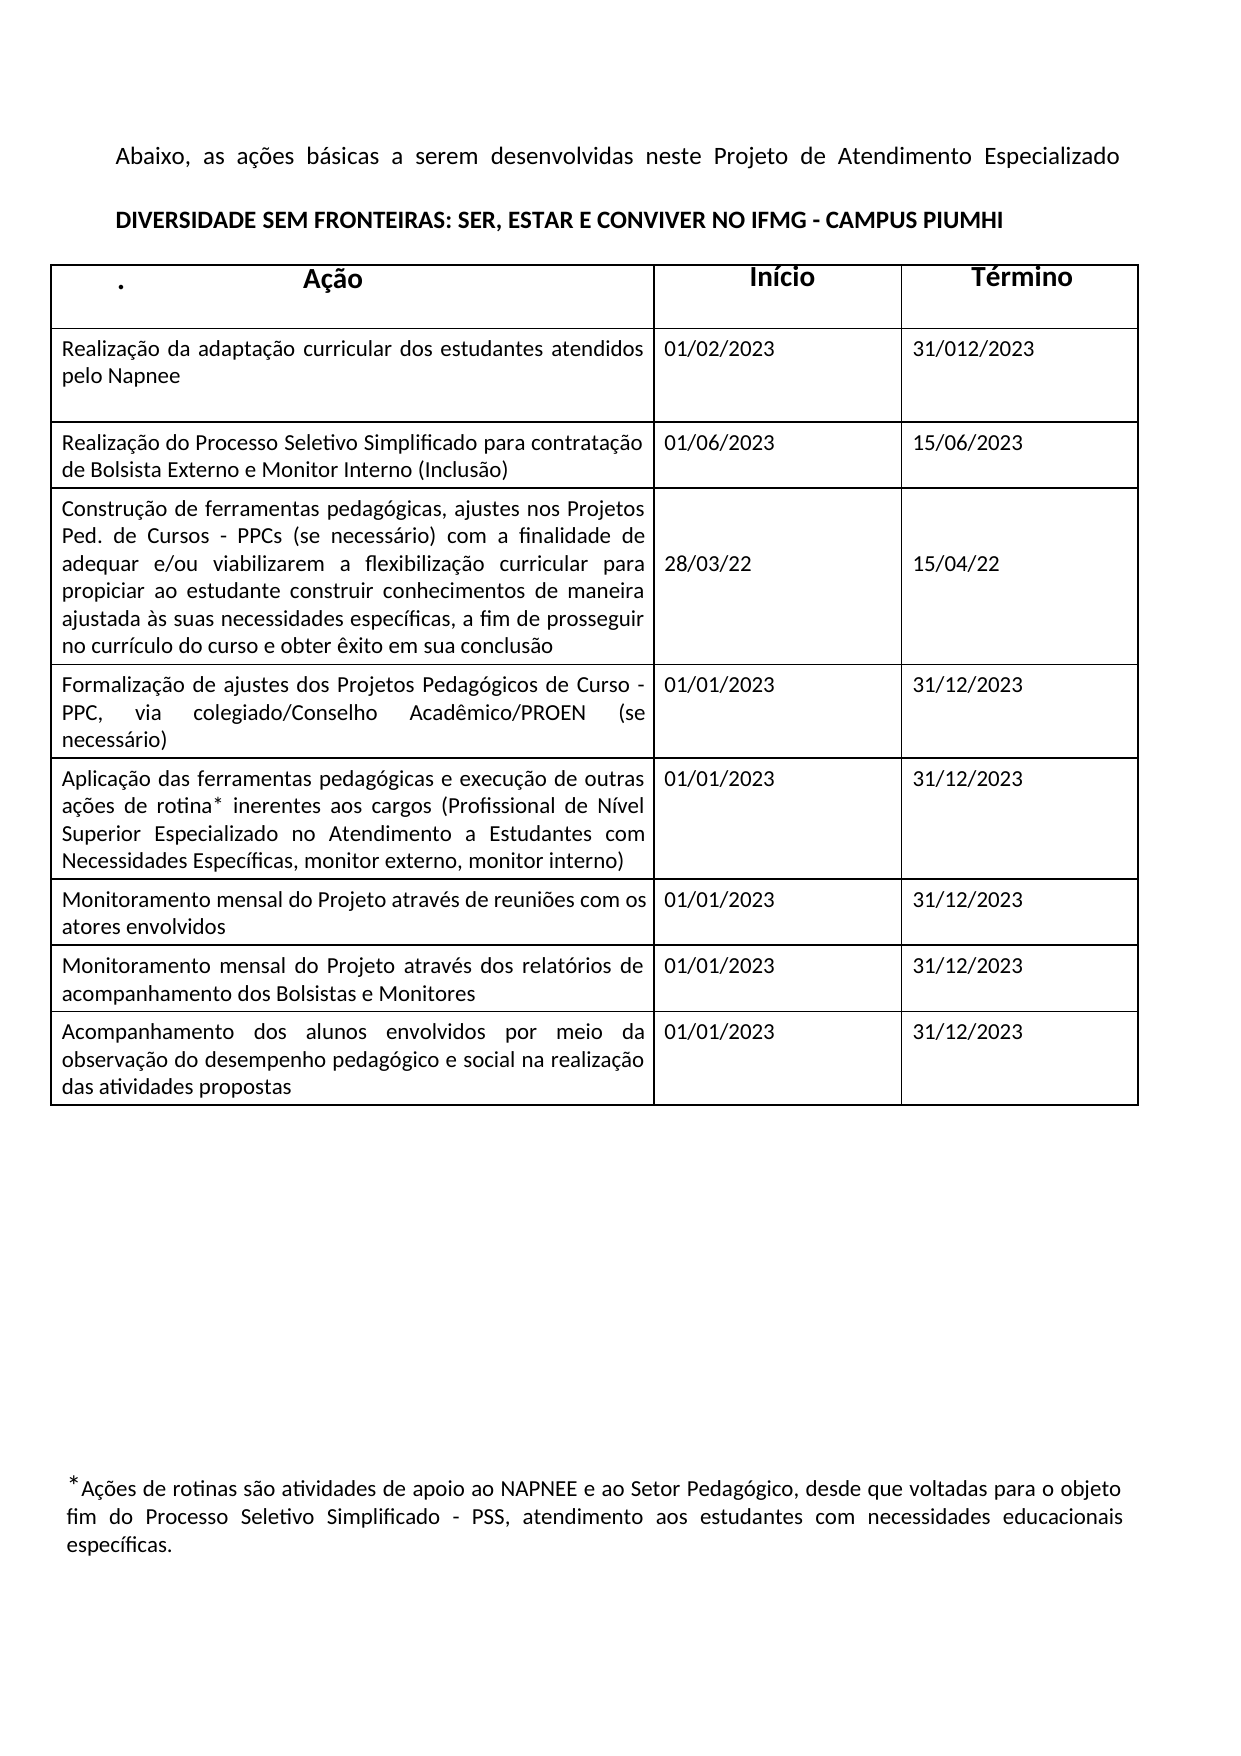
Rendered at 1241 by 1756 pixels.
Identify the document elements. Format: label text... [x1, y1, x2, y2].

text *Ações de rotinas são atividades de apoio ao NAPNEE e ao Setor Pedagógico, desde que voltadas para o objeto fim do Processo Seletivo Simplificado - PSS, atendimento aos estudantes com necessidades educacionais específicas. [66, 1468, 1123, 1558]
table_cell 01/01/2023 [655, 946, 901, 1011]
table_cell Realização do Processo Seletivo Simplificado para contratação de Bolsista Externo e Monitor Interno (Inclusão) [52, 423, 653, 487]
table_cell 01/01/2023 [655, 665, 901, 757]
table_cell 28/03/22 [655, 489, 901, 663]
table_cell Realização da adaptação curricular dos estudantes atendidos pelo Napnee [52, 329, 653, 421]
table_cell 31/12/2023 [902, 946, 1137, 1011]
table_cell 31/12/2023 [902, 880, 1137, 944]
table_cell 31/12/2023 [902, 665, 1137, 757]
table_cell 31/012/2023 [902, 329, 1137, 421]
table_header Término [902, 266, 1137, 327]
table_cell 31/12/2023 [902, 1012, 1137, 1104]
table_cell 31/12/2023 [902, 759, 1137, 878]
table_cell Aplicação das ferramentas pedagógicas e execução de outras ações de rotina* inerentes aos cargos (Profissional de Nível Superior Especializado no Atendimento a Estudantes com Necessidades Específicas, monitor externo, monitor interno) [52, 759, 653, 878]
table_cell Monitoramento mensal do Projeto através dos relatórios de acompanhamento dos Bolsistas e Monitores [52, 946, 653, 1011]
table_cell Acompanhamento dos alunos envolvidos por meio da observação do desempenho pedagógico e social na realização das atividades propostas [52, 1012, 653, 1104]
table_cell Monitoramento mensal do Projeto através de reuniões com os atores envolvidos [52, 880, 653, 944]
table_cell Construção de ferramentas pedagógicas, ajustes nos Projetos Ped. de Cursos - PPCs (se necessário) com a finalidade de adequar e/ou viabilizarem a flexibilização curricular para propiciar ao estudante construir conhecimentos de maneira ajustada às suas necessidades específicas, a fim de prosseguir no currículo do curso e obter êxito em sua conclusão [52, 489, 653, 663]
table_cell Formalização de ajustes dos Projetos Pedagógicos de Curso - PPC, via colegiado/Conselho Acadêmico/PROEN (se necessário) [52, 665, 653, 757]
table_header . Ação [52, 266, 653, 327]
table_cell 01/01/2023 [655, 1012, 901, 1104]
table_cell 01/02/2023 [655, 329, 901, 421]
text Abaixo, as ações básicas a serem desenvolvidas neste Projeto de Atendimento Especializado [115, 140, 1238, 171]
subtitle DIVERSIDADE SEM FRONTEIRAS: SER, ESTAR E CONVIVER NO IFMG - CAMPUS PIUMHI [115, 204, 1238, 235]
table_cell 01/06/2023 [655, 423, 901, 487]
table_header Início [655, 266, 901, 327]
table_cell 01/01/2023 [655, 880, 901, 944]
table_cell 01/01/2023 [655, 759, 901, 878]
table_cell 15/06/2023 [902, 423, 1137, 487]
table_cell 15/04/22 [902, 489, 1137, 663]
